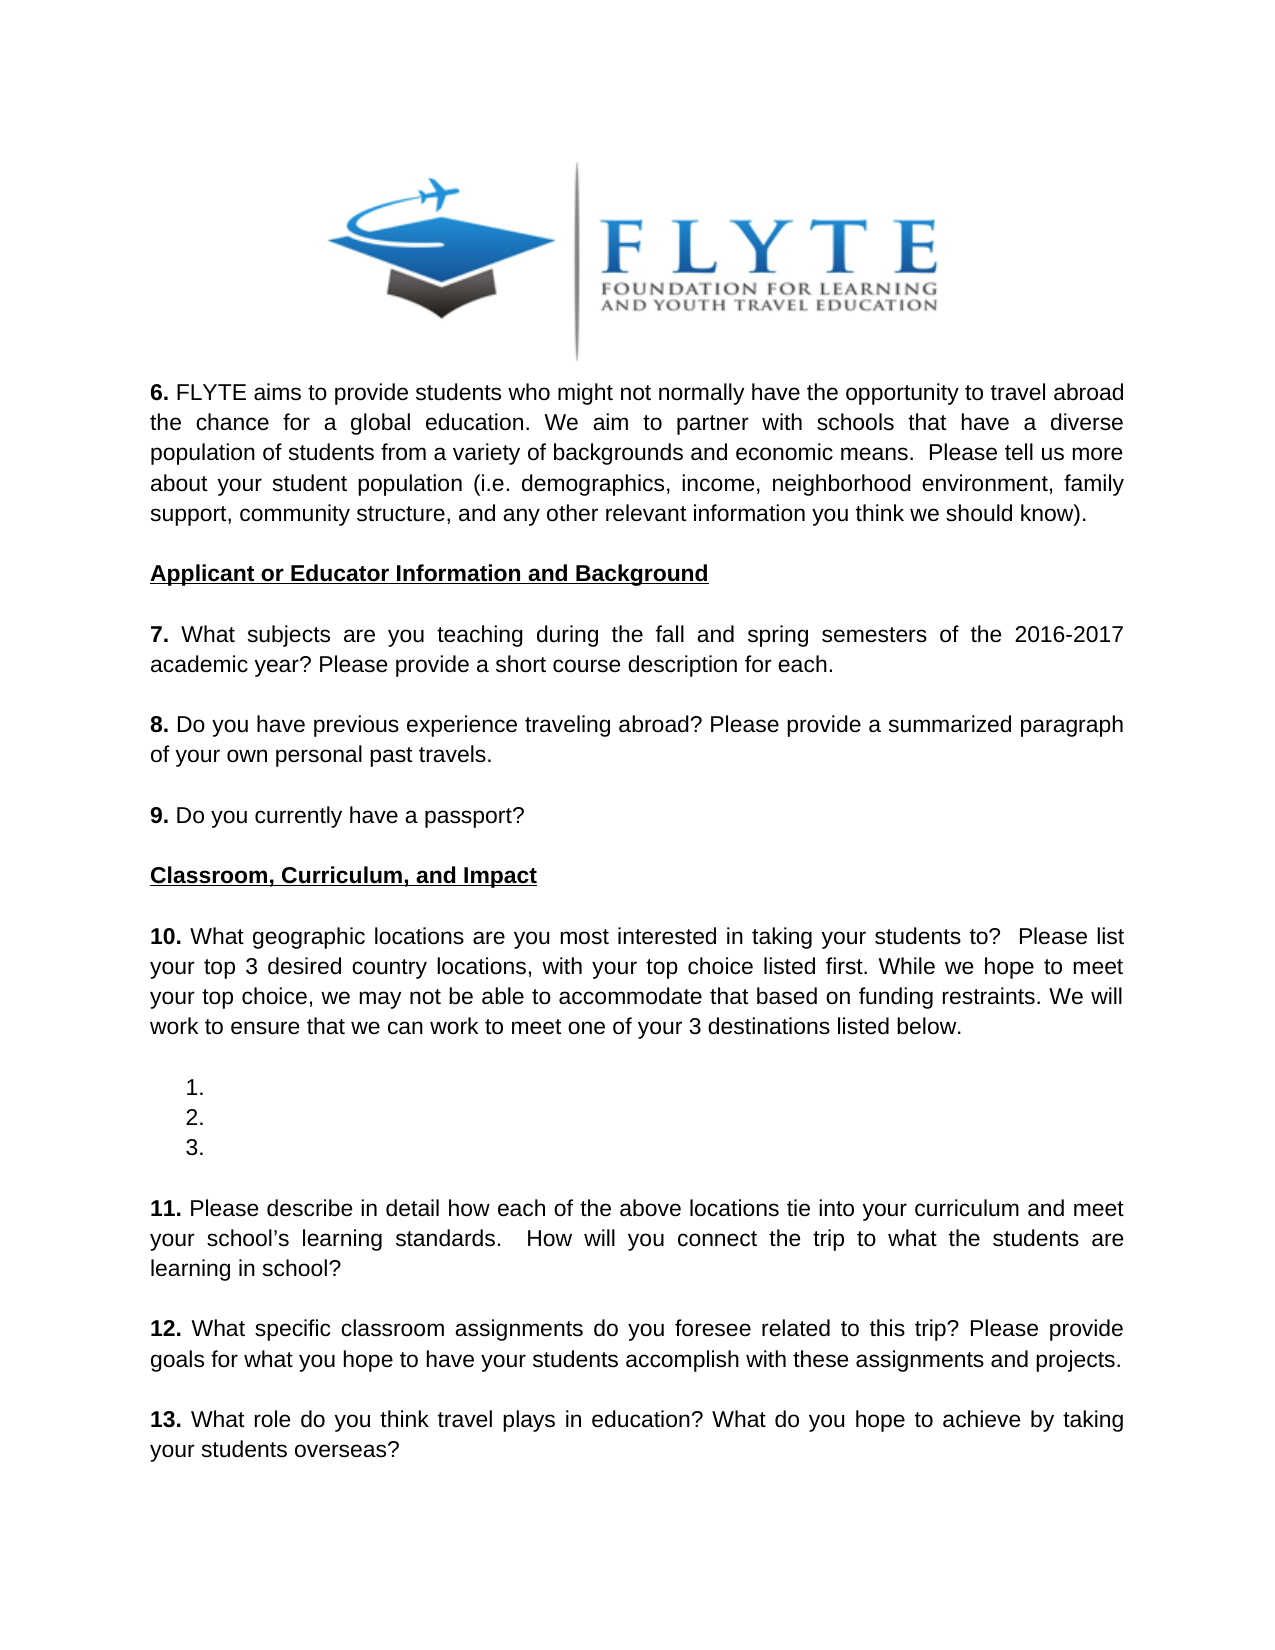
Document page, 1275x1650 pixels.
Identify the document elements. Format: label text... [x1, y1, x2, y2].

text 2. [185, 1104, 1125, 1130]
text 11. Please describe in detail how each of the above locations tie into your curriculum and meet your school’s learning standards. How will you connect the trip to what the students are learning in school? [150, 1194, 1125, 1281]
text 8. Do you have previous experience traveling abroad? Please provide a summarized paragraph of your own personal past travels. [150, 711, 1125, 768]
text Classroom, Curriculum, and Impact [150, 862, 1125, 888]
text 3. [185, 1134, 1125, 1160]
text 6. FLYTE aims to provide students who might not normally have the opportunity to travel abroad the chance for a global education. We aim to partner with schools that have a diverse population of students from a variety of backgrounds and economic means. Please tell us more about your student population (i.e. demographics, income, neighborhood environment, family support, community structure, and any other relevant information you think we should know). [150, 379, 1125, 526]
text 9. Do you currently have a passport? [150, 802, 1125, 828]
text 10. What geographic locations are you most interested in taking your students to? Please list your top 3 desired country locations, with your top choice listed first. While we hope to meet your top choice, we may not be able to accommodate that based on funding restraints. We will work to ensure that we can work to meet one of your 3 destinations listed below. [150, 923, 1125, 1039]
text 12. What specific classroom assignments do you foresee related to this trip? Please provide goals for what you hope to have your students accomplish with these assignments and projects. [150, 1315, 1125, 1372]
text 7. What subjects are you teaching during the fall and spring semesters of the 2016-2017 academic year? Please provide a short course description for each. [150, 621, 1125, 677]
text Applicant or Educator Information and Background [150, 560, 1125, 586]
picture [309, 150, 966, 375]
text 1. [185, 1074, 1125, 1100]
text 13. What role do you think travel plays in education? What do you hope to achieve by taking your students overseas? [150, 1406, 1125, 1462]
